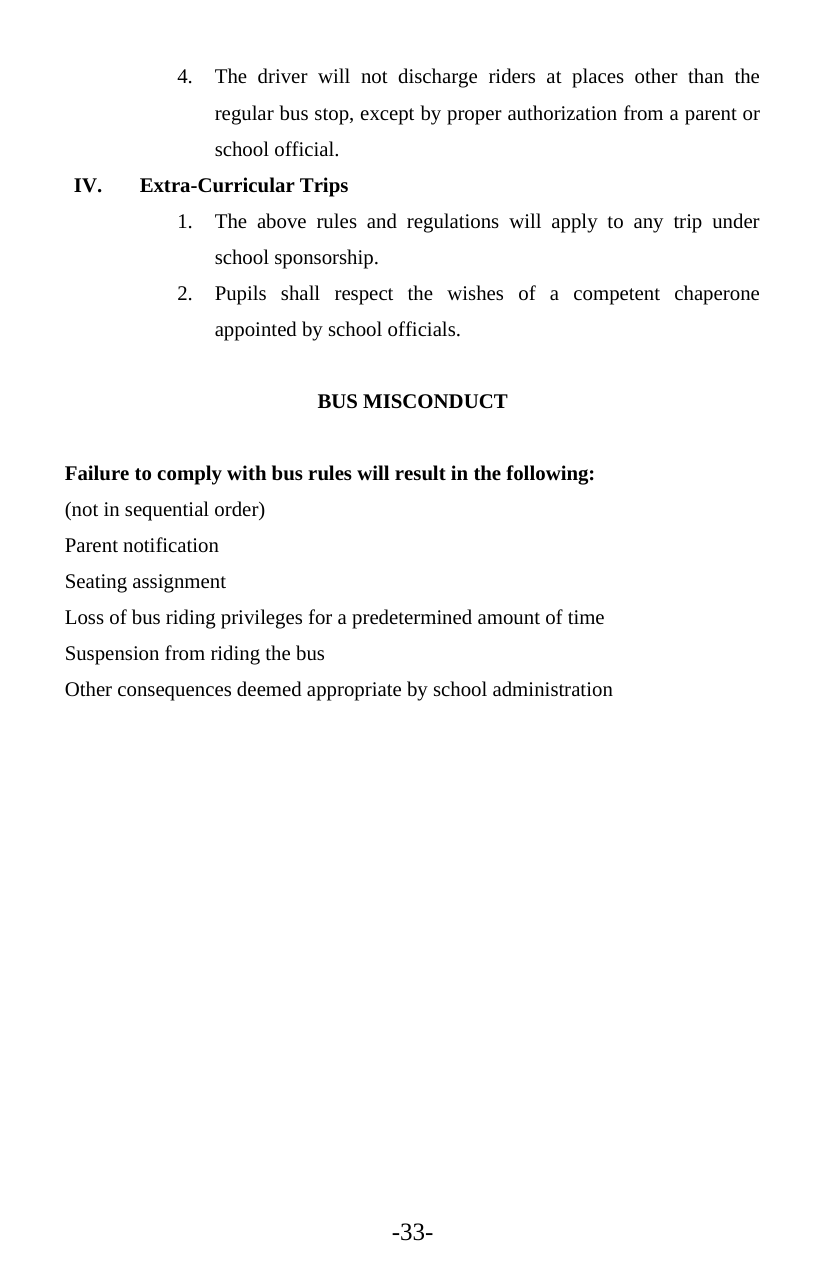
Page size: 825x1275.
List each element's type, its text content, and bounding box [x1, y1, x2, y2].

text Suspension from riding the bus [64, 641, 761, 665]
list Extra-Curricular Trips [102, 173, 761, 197]
text Failure to comply with bus rules will result in the following: [64, 461, 761, 485]
list The driver will not discharge riders at places other than the regular bus stop, except by proper authorization from a parent or school official. [177, 64, 761, 161]
list Pupils shall respect the wishes of a competent chaperone appointed by school officials. [177, 281, 761, 341]
text Other consequences deemed appropriate by school administration [64, 677, 761, 701]
list The above rules and regulations will apply to any trip under school sponsorship. [177, 209, 761, 269]
text Parent notification [64, 533, 761, 557]
subtitle BUS MISCONDUCT [64, 389, 761, 413]
text Loss of bus riding privileges for a predetermined amount of time [64, 605, 761, 629]
text (not in sequential order) [64, 497, 761, 521]
text Seating assignment [64, 569, 761, 593]
